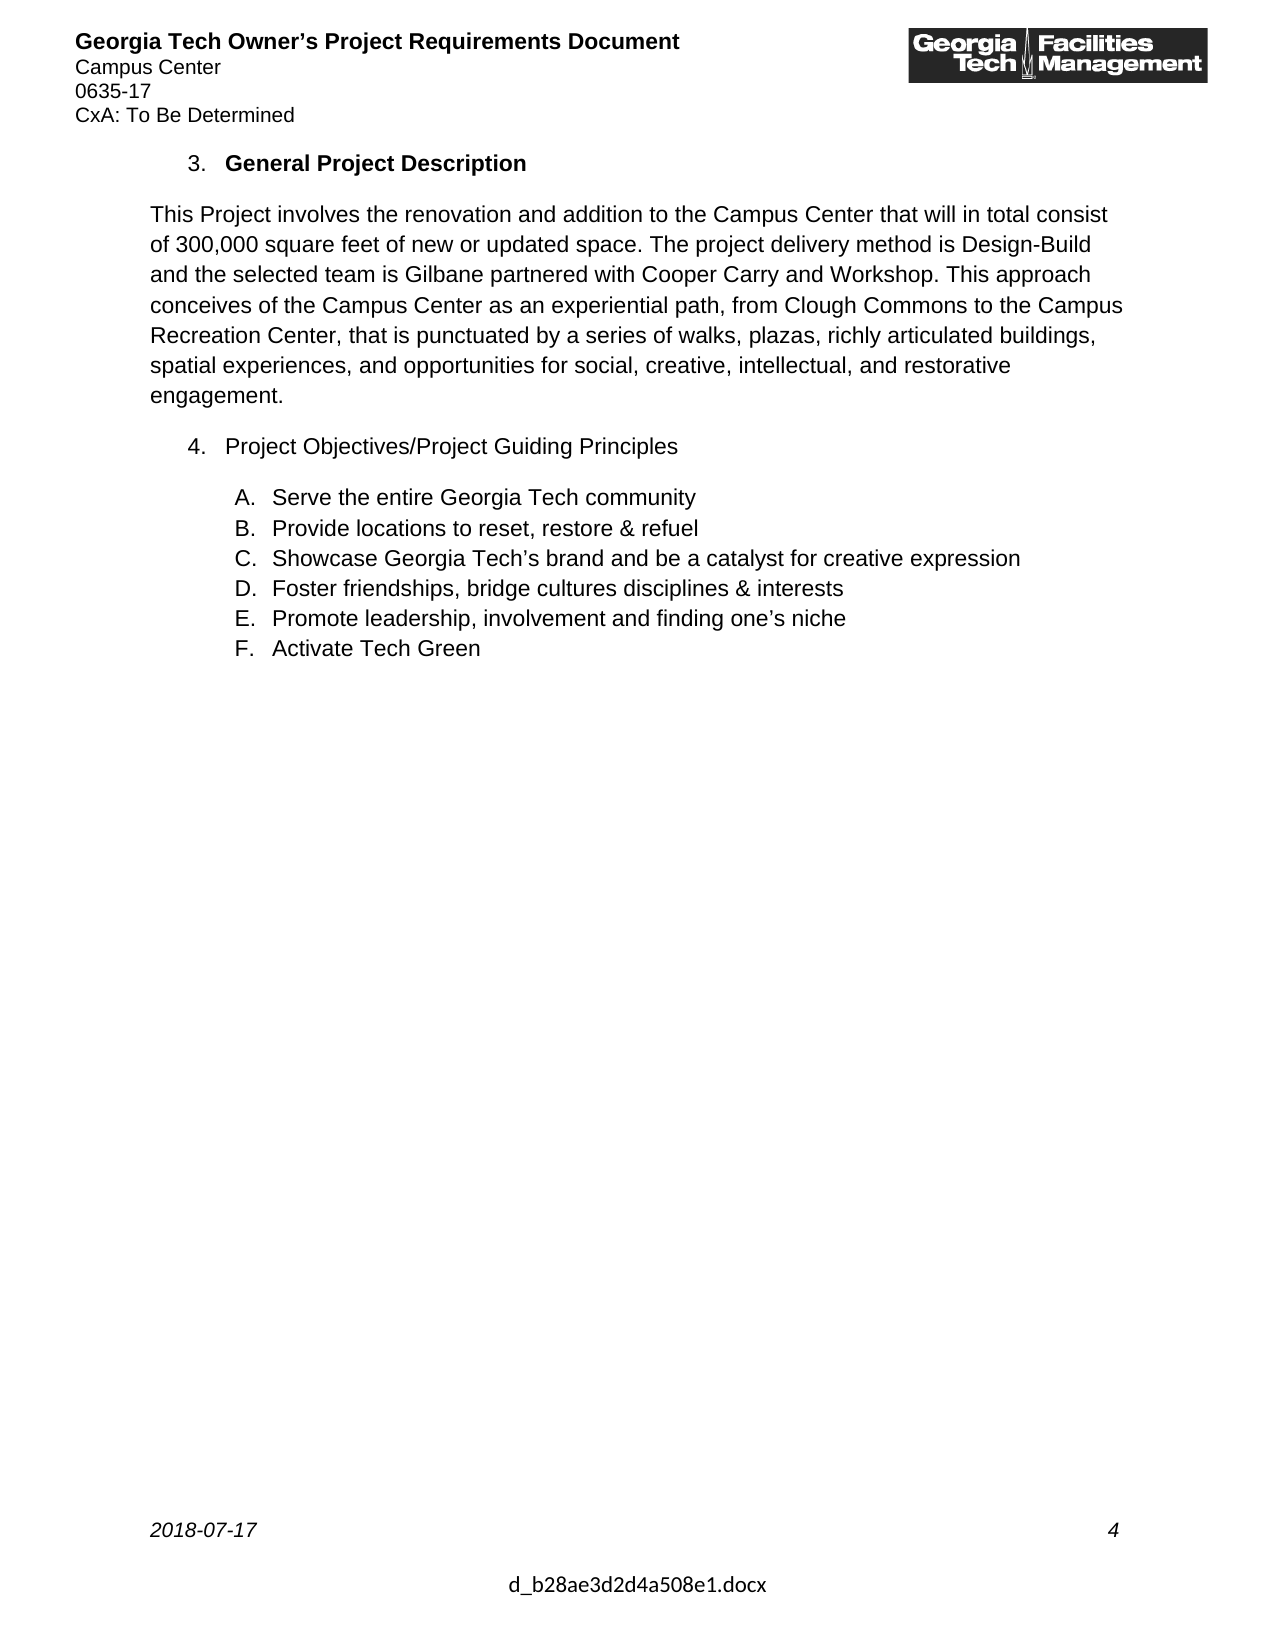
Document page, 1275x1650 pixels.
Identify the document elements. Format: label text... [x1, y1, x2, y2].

list Serve the entire Georgia Tech community [234, 484, 1125, 511]
list Activate Tech Green [234, 635, 1125, 662]
text This Project involves the renovation and addition to the Campus Center that will in total consist of 300,000 square feet of new or updated space. The project delivery method is Design-Build and the selected team is Gilbane partnered with Cooper Carry and Workshop. This approach conceives of the Campus Center as an experiential path, from Clough Commons to the Campus Recreation Center, that is punctuated by a series of walks, plazas, richly articulated buildings, spatial experiences, and opportunities for social, creative, intellectual, and restorative engagement. [150, 201, 1125, 409]
list Showcase Georgia Tech’s brand and be a catalyst for creative expression [234, 545, 1125, 571]
subtitle General Project Description [187, 150, 1125, 176]
list Promote leadership, involvement and finding one’s niche [234, 605, 1125, 632]
list Provide locations to reset, restore & refuel [234, 514, 1125, 541]
list Foster friendships, bridge cultures disciplines & interests [234, 575, 1125, 601]
picture [908, 28, 1208, 83]
subtitle Project Objectives/Project Guiding Principles [187, 433, 1125, 460]
